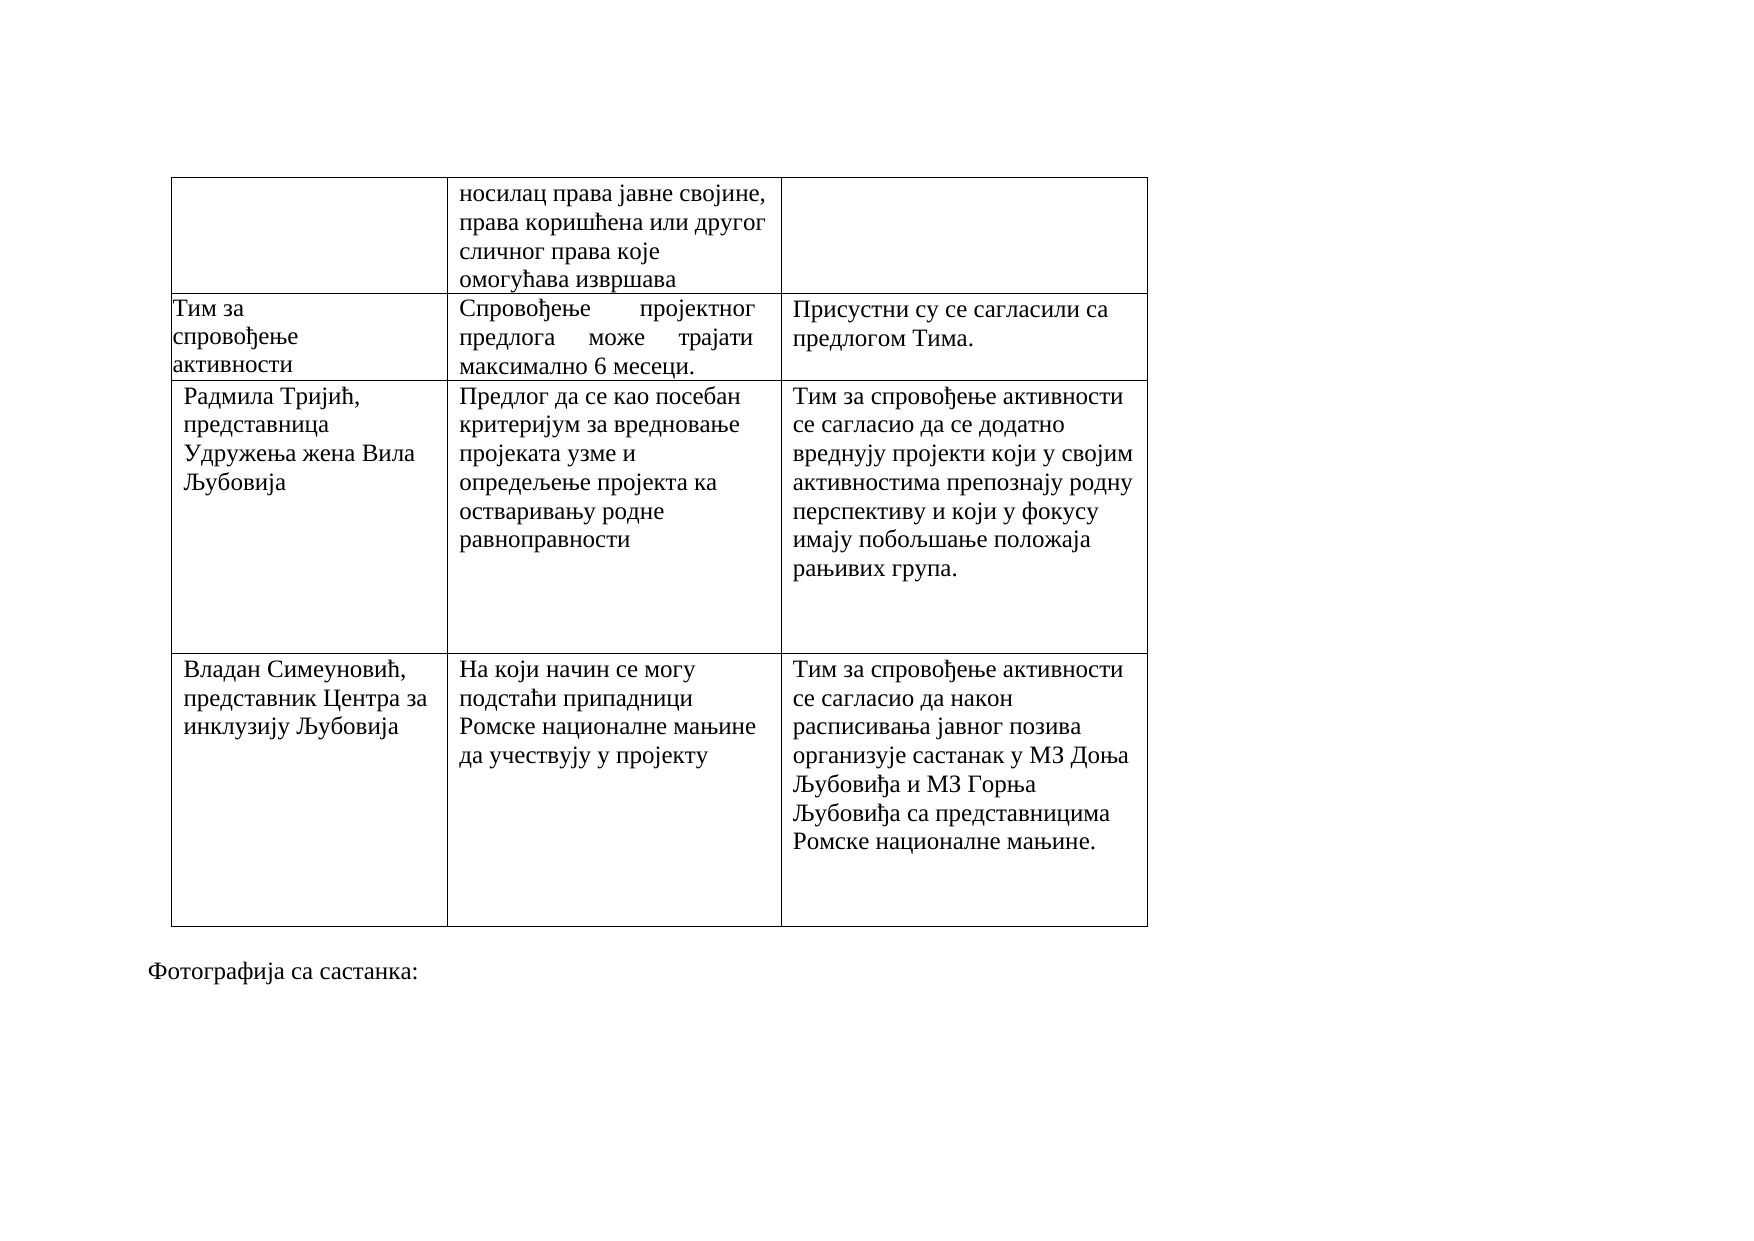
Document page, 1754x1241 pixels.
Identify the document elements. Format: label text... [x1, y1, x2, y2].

table_cell Тим за спровођење активности се сагласио да након расписивања јавног позива организује састанак у МЗ Доња Љубовиђа и МЗ Горња Љубовиђа са представницима Ромске националне мањине. [782, 654, 1147, 926]
table_cell Радмила Тријић, представница Удружења жена Вила Љубовија [172, 381, 447, 653]
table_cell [782, 178, 1147, 293]
table_cell На који начин се могу подстаћи припадници Ромске националне мањине да учествују у пројекту [448, 654, 781, 926]
table_cell Присустни су се сагласили са предлогом Тима. [782, 294, 1147, 380]
table_cell Владан Симеуновић, представник Центра за инклузију Љубовија [172, 654, 447, 926]
table_cell Тим за спровођење активности се сагласио да се додатно вреднују пројекти који у својим активностима препознају родну перспективу и који у фокусу имају побољшање положаја рањивих група. [782, 381, 1147, 653]
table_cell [448, 178, 781, 293]
table_cell Спровођење пројектног предлога може трајати максимално 6 месеци. [448, 294, 781, 380]
table_cell Предлог да се као посебан критеријум за вредновање пројеката узме и опредељење пројекта ка остваривању родне равноправности [448, 381, 781, 653]
table_cell Тим за спровођење активности [172, 294, 447, 380]
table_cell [172, 178, 447, 293]
text Фотографија са састанка: [148, 956, 1606, 984]
